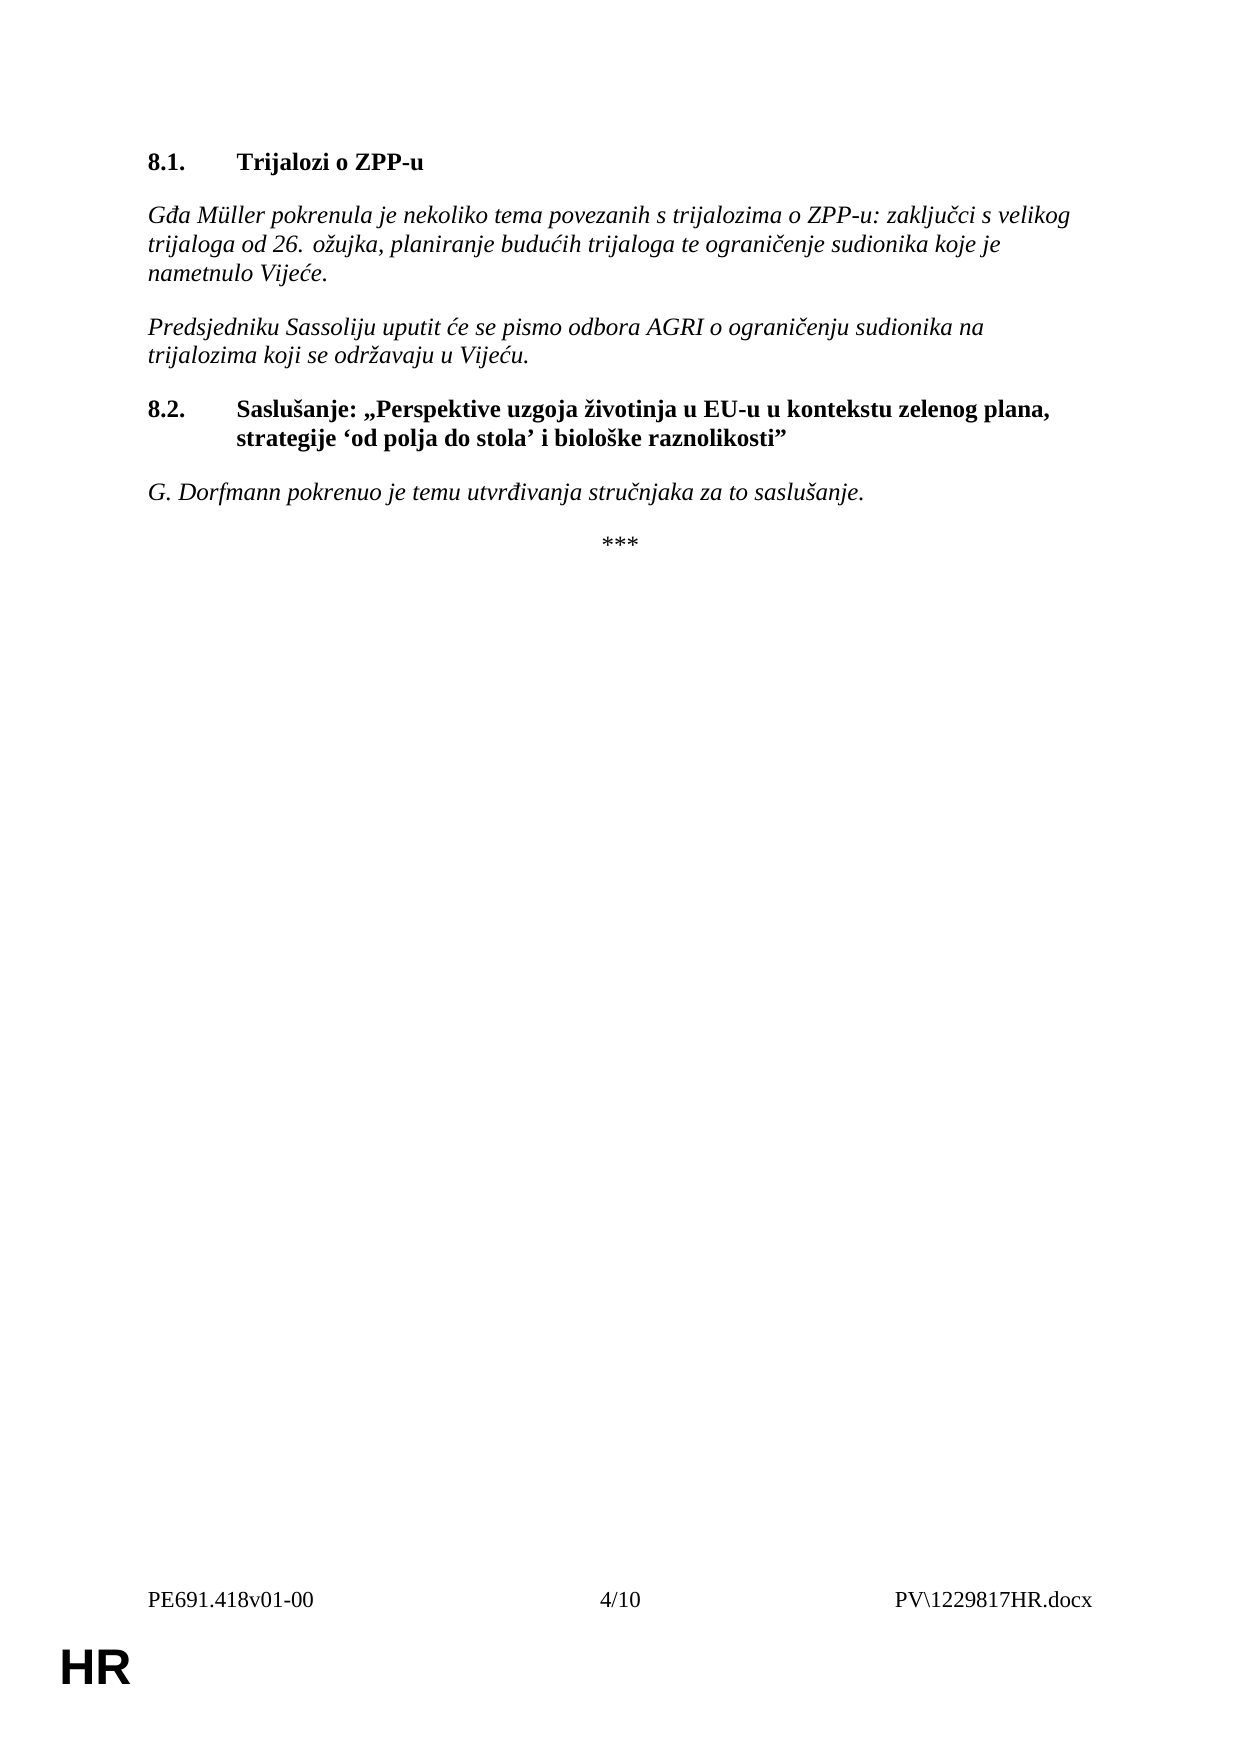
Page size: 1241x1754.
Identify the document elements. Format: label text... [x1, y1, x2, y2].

text Predsjedniku Sassoliju uputit će se pismo odbora AGRI o ograničenju sudionika na trijalozima koji se održavaju u Vijeću. [148, 312, 1092, 369]
text *** [148, 531, 1092, 559]
text Gđa Müller pokrenula je nekoliko tema povezanih s trijalozima o ZPP-u: zaključci s velikog trijaloga od 26. ožujka, planiranje budućih trijaloga te ograničenje sudionika koje je nametnulo Vijeće. [148, 201, 1092, 287]
text 8.2. Saslušanje: „Perspektive uzgoja životinja u EU-u u kontekstu zelenog plana, strategije ‘od polja do stola’ i biološke raznolikosti” [148, 394, 1092, 452]
text G. Dorfmann pokrenuo je temu utvrđivanja stručnjaka za to saslušanje. [148, 477, 1092, 506]
text 8.1. Trijalozi o ZPP-u [148, 147, 1092, 176]
